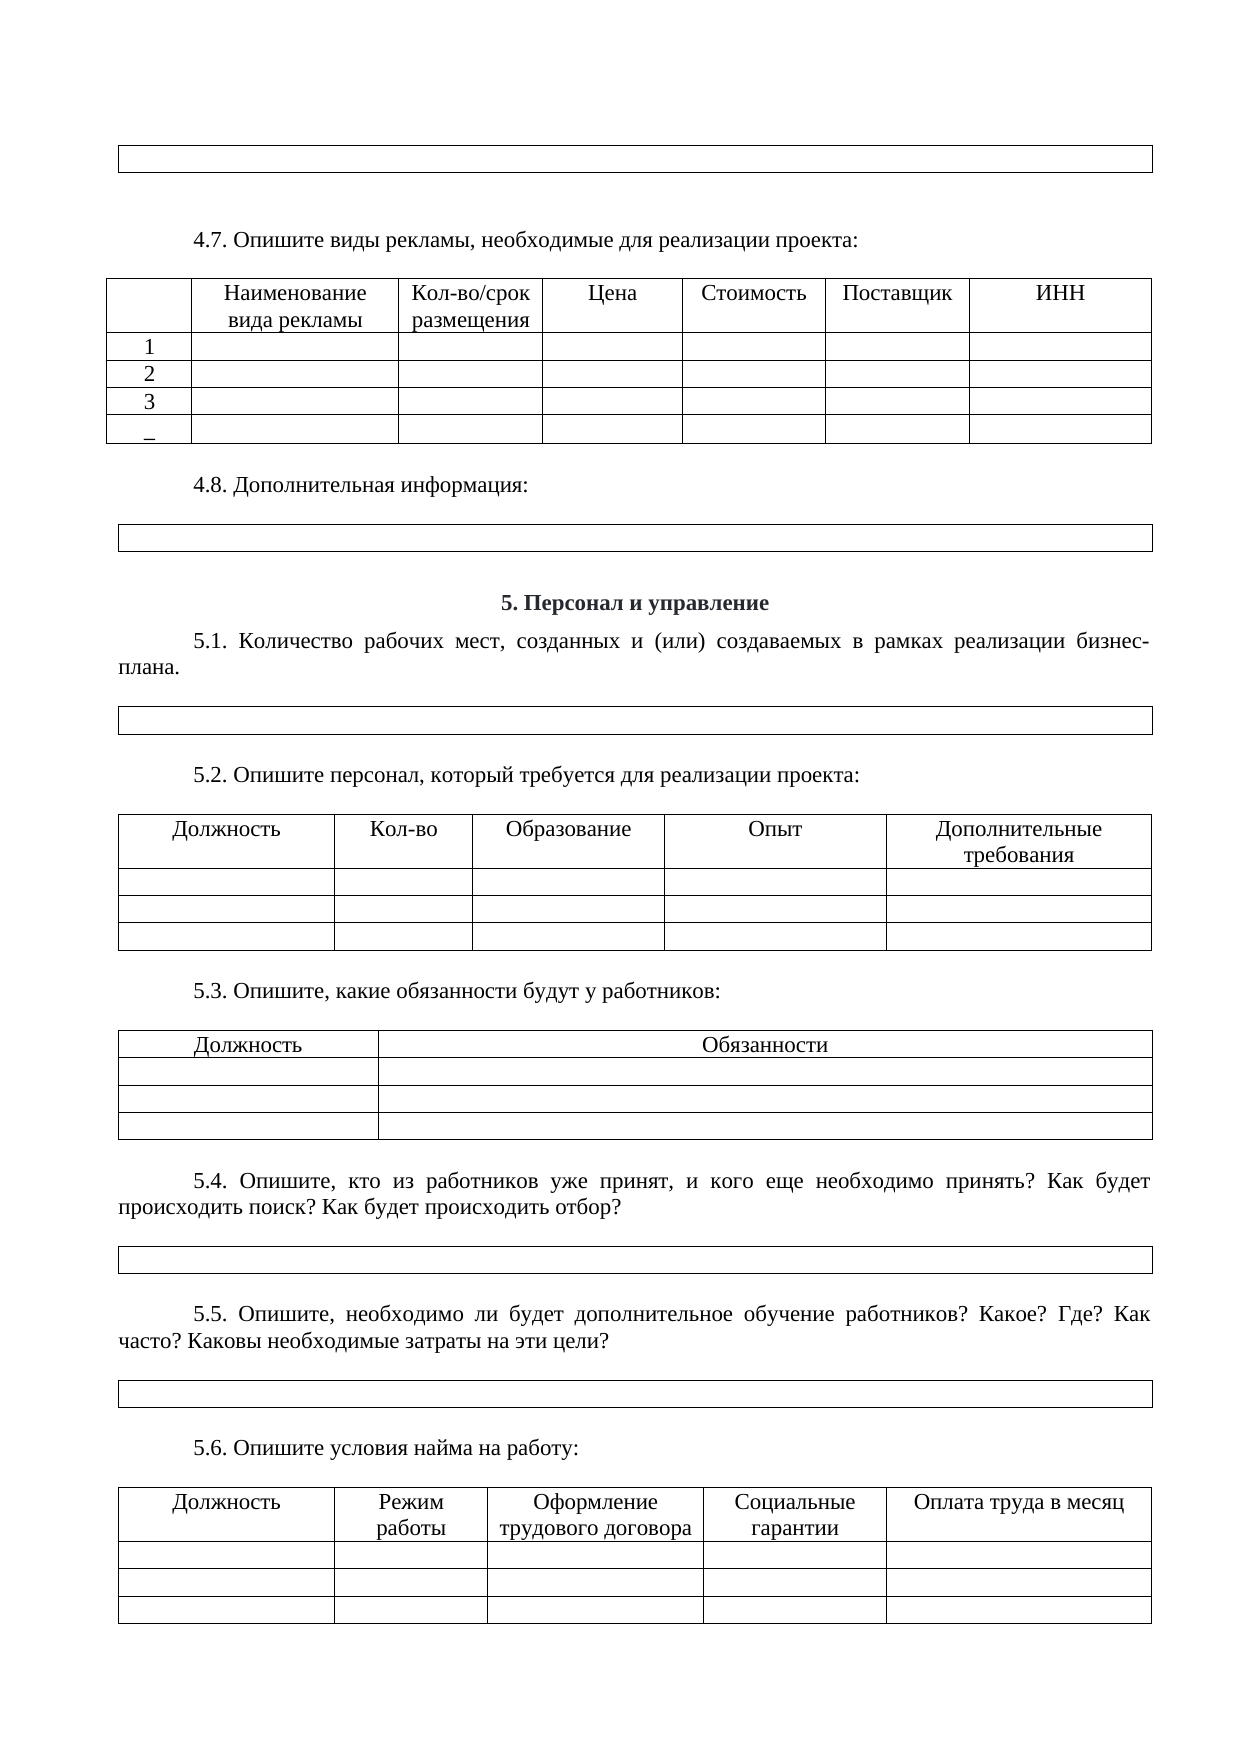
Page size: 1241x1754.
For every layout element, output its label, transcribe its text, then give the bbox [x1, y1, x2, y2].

text 5.5. Опишите, необходимо ли будет дополнительное обучение работников? Какое? Где? Как часто? Каковы необходимые затраты на эти цели? [118, 1301, 1152, 1353]
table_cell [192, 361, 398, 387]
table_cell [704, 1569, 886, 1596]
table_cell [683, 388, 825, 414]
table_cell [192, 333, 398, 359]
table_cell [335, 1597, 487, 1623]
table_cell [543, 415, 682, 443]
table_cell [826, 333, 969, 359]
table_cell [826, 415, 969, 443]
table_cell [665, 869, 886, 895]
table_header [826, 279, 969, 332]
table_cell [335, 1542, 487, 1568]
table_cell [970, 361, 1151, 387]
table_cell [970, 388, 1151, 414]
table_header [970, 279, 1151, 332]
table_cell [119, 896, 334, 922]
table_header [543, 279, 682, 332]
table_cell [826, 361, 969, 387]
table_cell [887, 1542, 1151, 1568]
text 5.4. Опишите, кто из работников уже принят, и кого еще необходимо принять? Как будет происходить поиск? Как будет происходить отбор? [118, 1167, 1152, 1219]
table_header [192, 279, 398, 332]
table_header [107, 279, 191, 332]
text 4.7. Опишите виды рекламы, необходимые для реализации проекта: [118, 226, 1152, 252]
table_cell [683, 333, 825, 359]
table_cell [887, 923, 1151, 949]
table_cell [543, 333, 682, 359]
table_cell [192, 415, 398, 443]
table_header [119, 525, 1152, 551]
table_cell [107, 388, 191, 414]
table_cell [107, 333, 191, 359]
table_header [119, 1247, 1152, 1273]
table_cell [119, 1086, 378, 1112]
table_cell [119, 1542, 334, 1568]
text 5.6. Опишите условия найма на работу: [118, 1434, 1152, 1461]
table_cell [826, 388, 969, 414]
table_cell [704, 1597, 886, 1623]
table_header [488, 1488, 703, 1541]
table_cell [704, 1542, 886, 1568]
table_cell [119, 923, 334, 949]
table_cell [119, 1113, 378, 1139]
text 4.8. Дополнительная информация: [118, 471, 1152, 497]
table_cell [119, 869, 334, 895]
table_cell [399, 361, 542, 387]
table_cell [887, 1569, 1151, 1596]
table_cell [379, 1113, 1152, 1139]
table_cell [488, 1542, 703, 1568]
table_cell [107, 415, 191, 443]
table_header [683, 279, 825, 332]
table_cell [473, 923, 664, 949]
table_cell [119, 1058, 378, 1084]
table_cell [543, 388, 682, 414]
text 5.1. Количество рабочих мест, созданных и (или) создаваемых в рамках реализации бизнес-плана. [118, 627, 1152, 680]
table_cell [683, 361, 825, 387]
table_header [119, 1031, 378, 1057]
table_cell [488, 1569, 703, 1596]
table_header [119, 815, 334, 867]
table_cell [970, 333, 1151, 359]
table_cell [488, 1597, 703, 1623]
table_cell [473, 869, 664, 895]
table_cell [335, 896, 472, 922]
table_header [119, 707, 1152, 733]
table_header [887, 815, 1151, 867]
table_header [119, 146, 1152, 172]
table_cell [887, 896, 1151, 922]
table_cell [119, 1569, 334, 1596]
text 5. Персонал и управление [118, 589, 1152, 616]
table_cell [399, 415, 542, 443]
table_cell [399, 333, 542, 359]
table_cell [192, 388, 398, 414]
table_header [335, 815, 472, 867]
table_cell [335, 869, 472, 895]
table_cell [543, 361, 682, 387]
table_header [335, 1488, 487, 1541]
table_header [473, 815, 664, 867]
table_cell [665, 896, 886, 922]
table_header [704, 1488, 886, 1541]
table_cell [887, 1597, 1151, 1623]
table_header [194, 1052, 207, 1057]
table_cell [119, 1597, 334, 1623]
text 5.2. Опишите персонал, который требуется для реализации проекта: [118, 761, 1152, 787]
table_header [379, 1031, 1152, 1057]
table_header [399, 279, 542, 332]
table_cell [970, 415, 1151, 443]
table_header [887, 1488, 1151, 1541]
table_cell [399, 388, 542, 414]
text 5.3. Опишите, какие обязанности будут у работников: [118, 977, 1152, 1003]
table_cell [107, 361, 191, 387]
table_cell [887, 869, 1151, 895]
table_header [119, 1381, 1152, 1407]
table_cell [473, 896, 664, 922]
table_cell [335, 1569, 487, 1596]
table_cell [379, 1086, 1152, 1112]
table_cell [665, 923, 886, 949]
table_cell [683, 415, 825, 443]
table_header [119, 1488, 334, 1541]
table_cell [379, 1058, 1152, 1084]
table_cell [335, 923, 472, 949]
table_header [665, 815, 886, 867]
